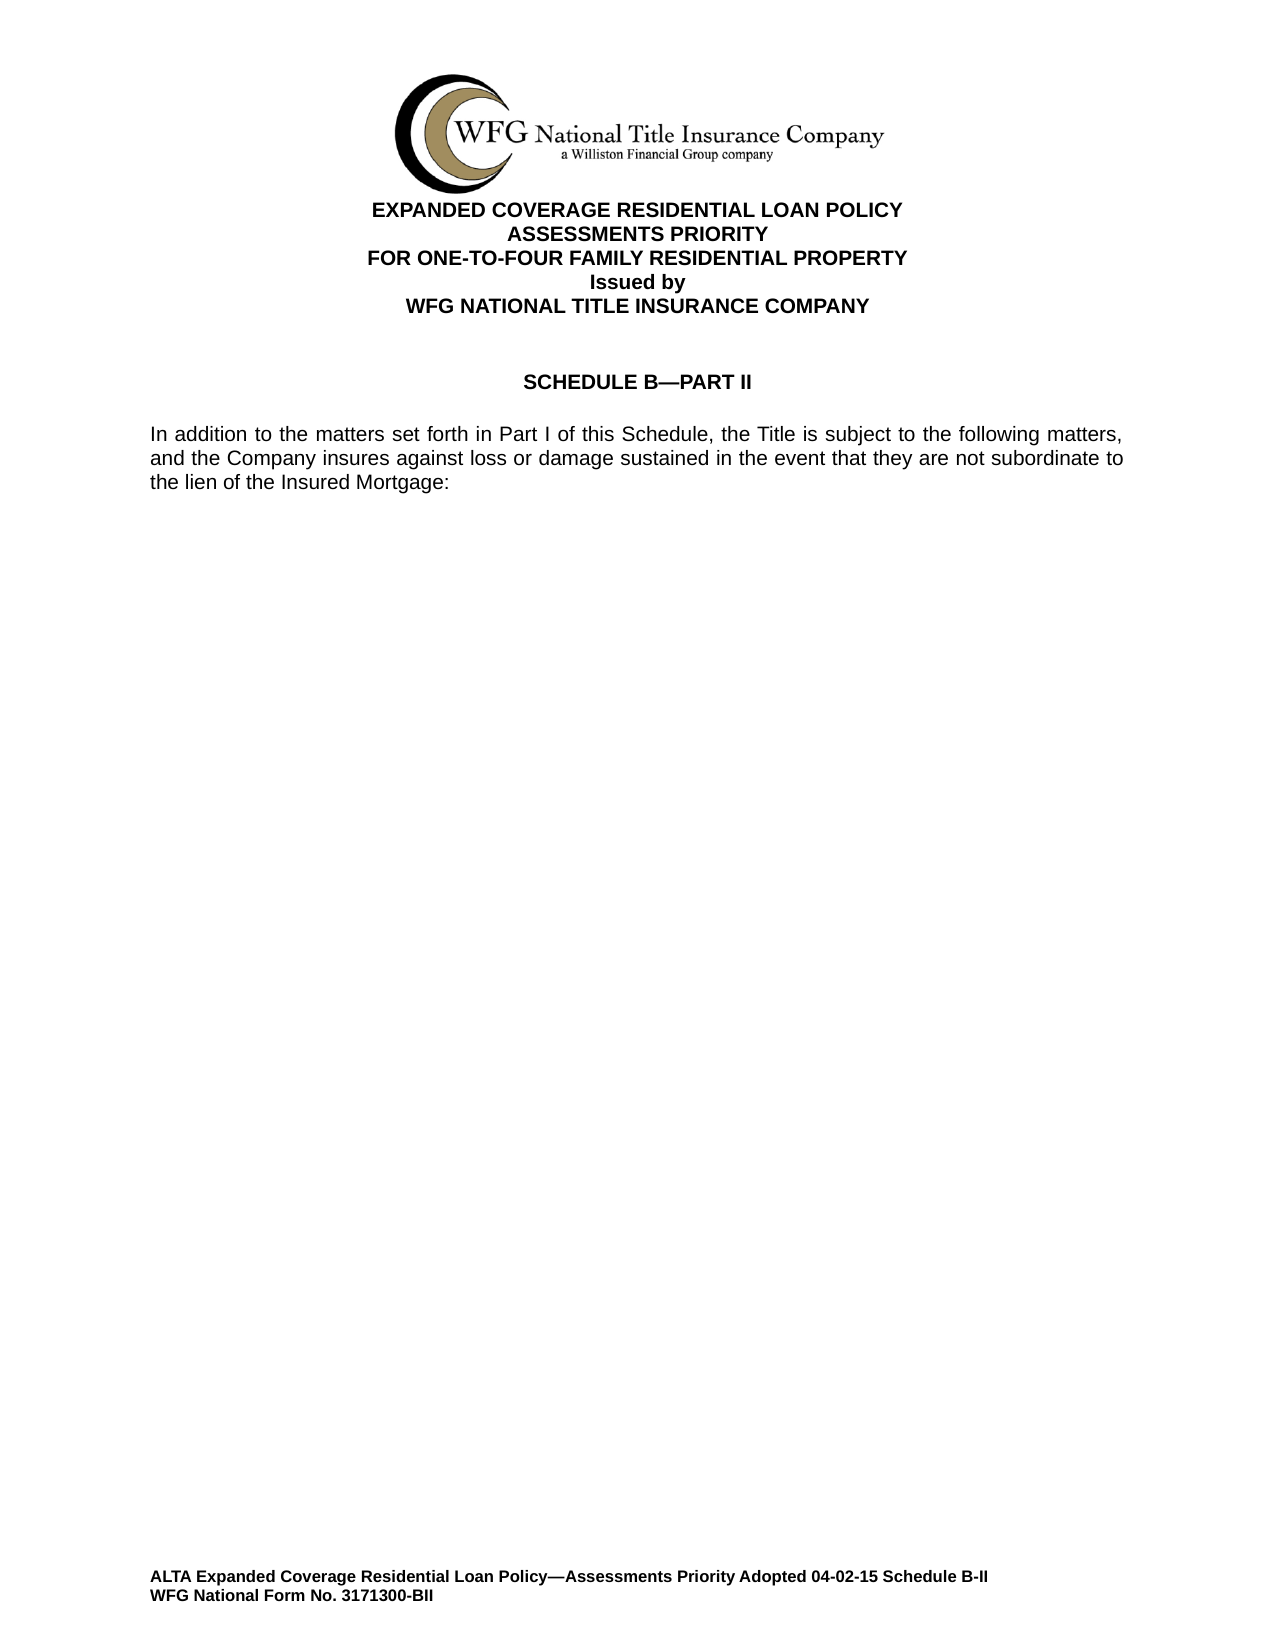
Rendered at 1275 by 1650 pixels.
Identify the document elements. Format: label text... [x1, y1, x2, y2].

text FOR ONE-TO-FOUR FAMILY RESIDENTIAL PROPERTY [150, 246, 1125, 270]
text WFG NATIONAL TITLE INSURANCE COMPANY [150, 294, 1125, 318]
text ASSESSMENTS PRIORITY [150, 222, 1125, 246]
text SCHEDULE B—PART II [150, 370, 1125, 394]
text Issued by [150, 270, 1125, 294]
text In addition to the matters set forth in Part I of this Schedule, the Title is subject to the following matters, and the Company insures against loss or damage sustained in the event that they are not subordinate to the lien of the Insured Mortgage: [150, 422, 1125, 493]
picture [392, 71, 889, 200]
text EXPANDED COVERAGE RESIDENTIAL LOAN POLICY [150, 198, 1125, 222]
